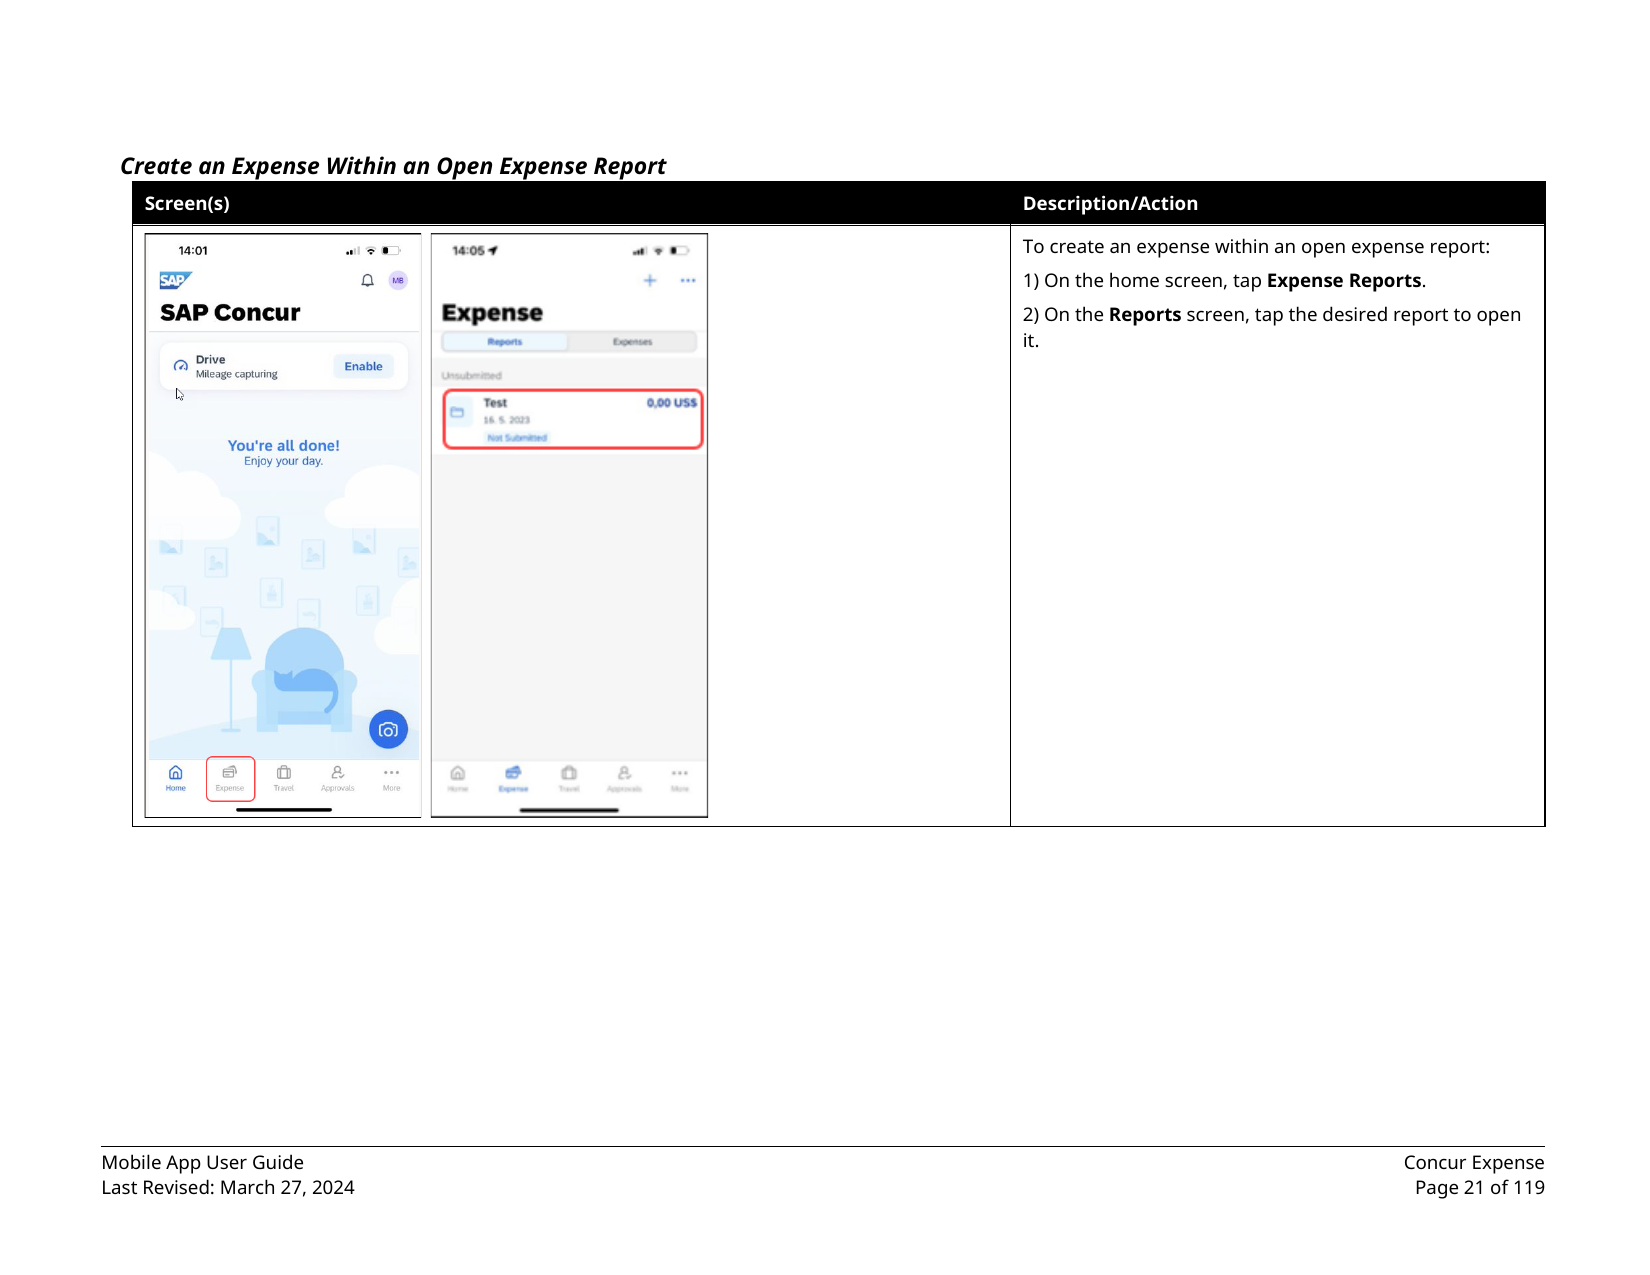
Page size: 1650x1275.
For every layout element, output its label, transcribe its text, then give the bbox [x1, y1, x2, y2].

table_cell To create an expense within an open expense report: 1) On the home screen, tap Expense Reports. 2) On the Reports screen, tap the desired report to open it. [1011, 226, 1544, 826]
table_header Description/Action [1011, 182, 1544, 224]
table_cell [133, 226, 1010, 826]
picture [430, 233, 709, 818]
picture [144, 233, 422, 818]
subtitle Create an Expense Within an Open Expense Report [120, 150, 1545, 181]
table_header Screen(s) [133, 182, 1010, 224]
